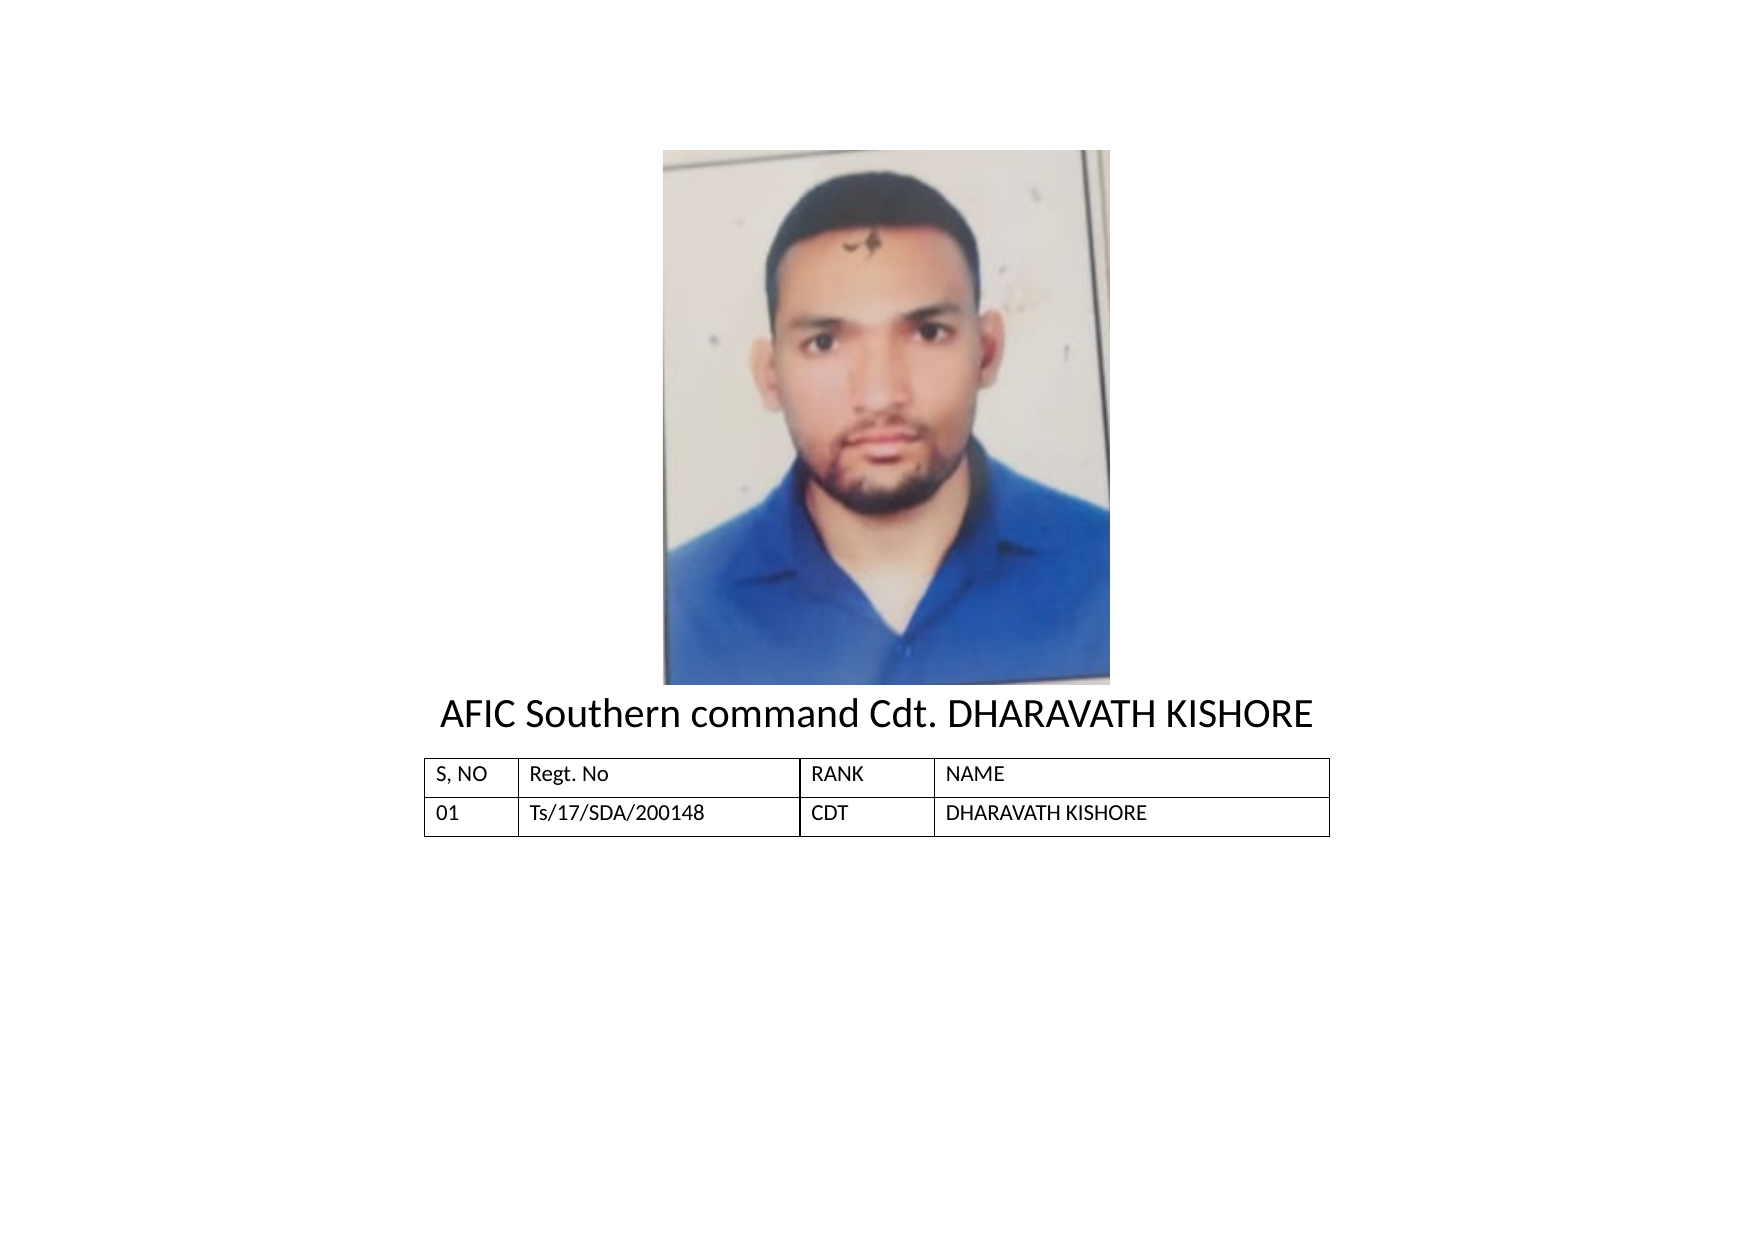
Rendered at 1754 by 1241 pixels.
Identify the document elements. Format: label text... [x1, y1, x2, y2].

table_header Regt. No [519, 759, 799, 797]
picture [662, 150, 1110, 685]
table_cell DHARAVATH KISHORE [935, 798, 1329, 836]
table_header S, NO [425, 759, 518, 797]
table_cell CDT [801, 798, 934, 836]
table_cell Ts/17/SDA/200148 [519, 798, 799, 836]
table_cell 01 [425, 798, 518, 836]
table_header RANK [801, 759, 934, 797]
table_header NAME [935, 759, 1329, 797]
